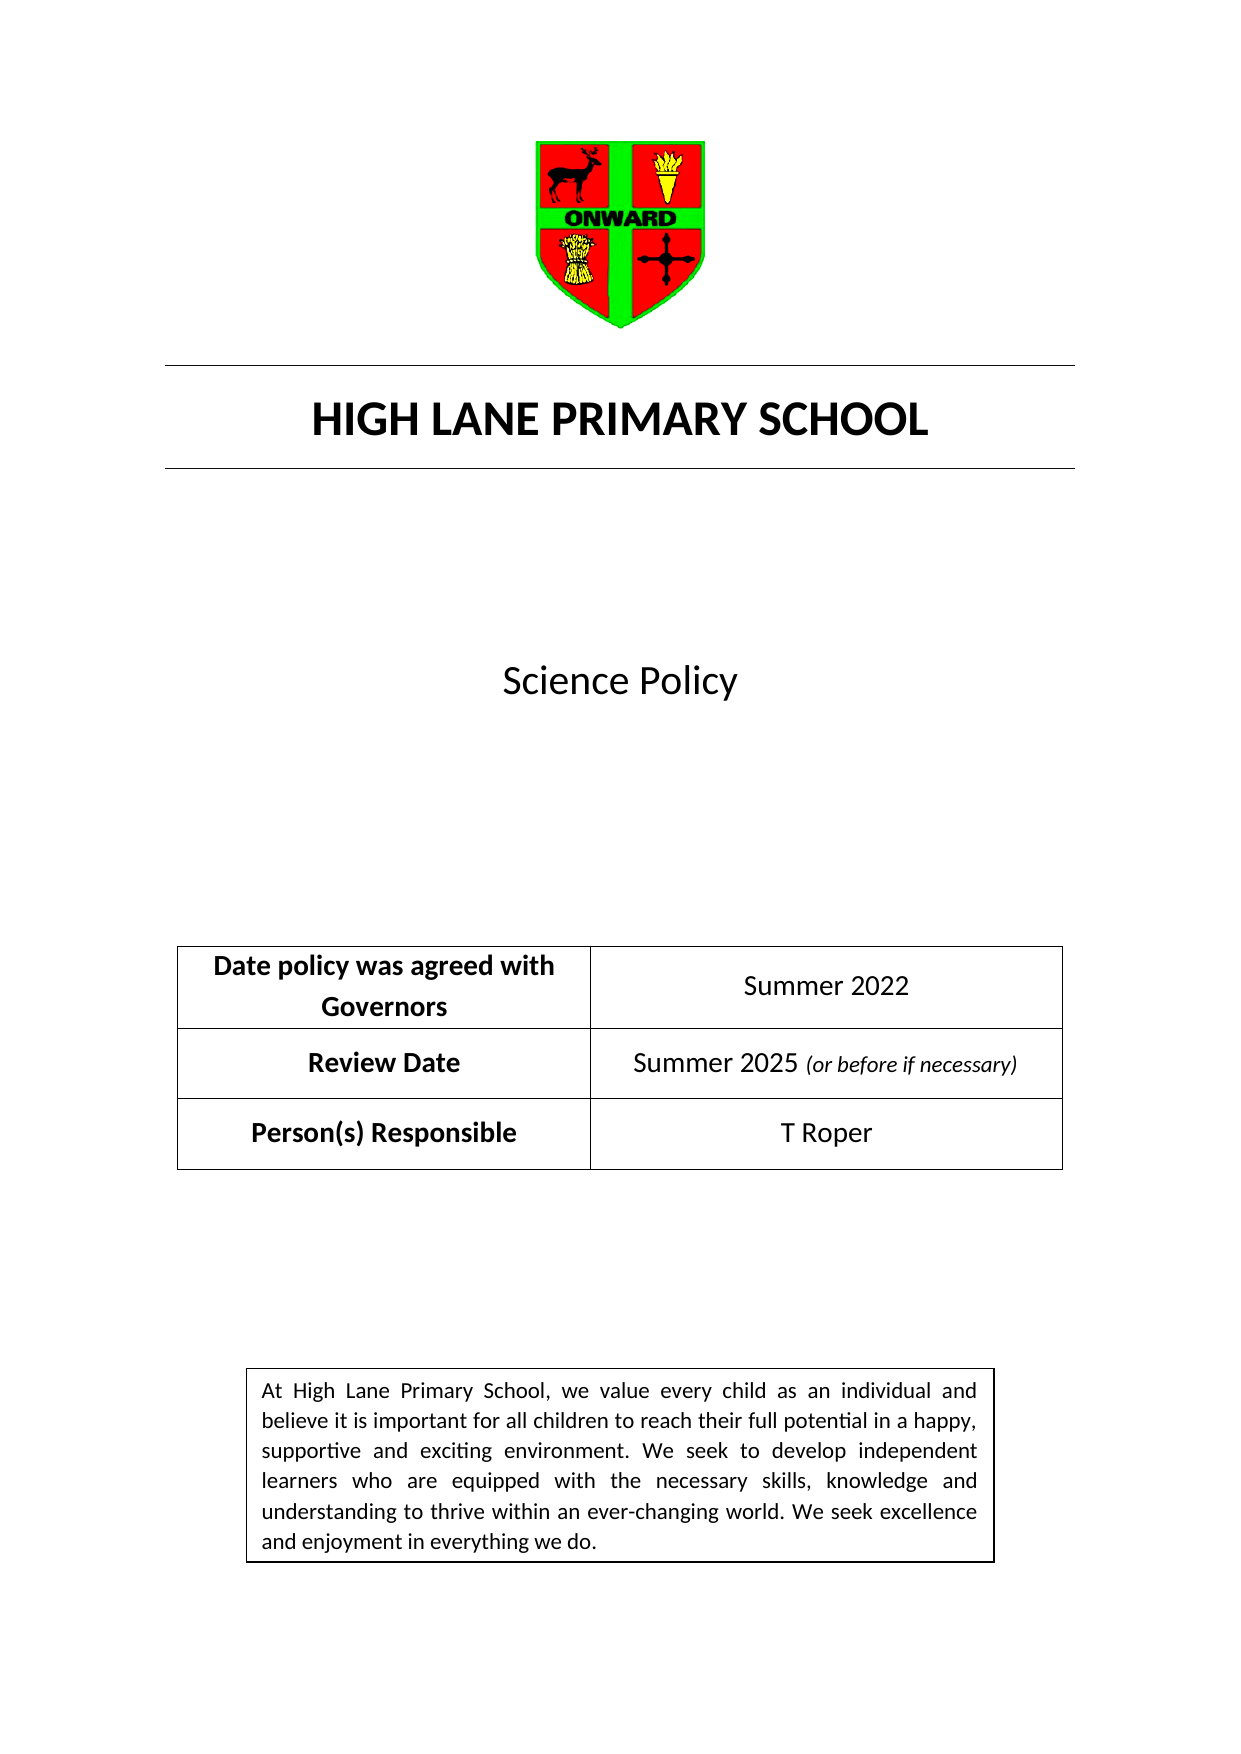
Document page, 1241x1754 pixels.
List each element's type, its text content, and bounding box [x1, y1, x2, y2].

text Science Policy [75, 654, 1165, 705]
text HIGH LANE PRIMARY SCHOOL [165, 366, 1075, 468]
table_cell Summer 2025 (or before if necessary) [591, 1029, 1062, 1098]
table_cell T Roper [591, 1099, 1062, 1169]
table_cell Person(s) Responsible [178, 1099, 590, 1169]
table_header Summer 2022 [591, 947, 1062, 1027]
table_cell Review Date [178, 1029, 590, 1098]
table_header Date policy was agreed with Governors [178, 947, 590, 1027]
